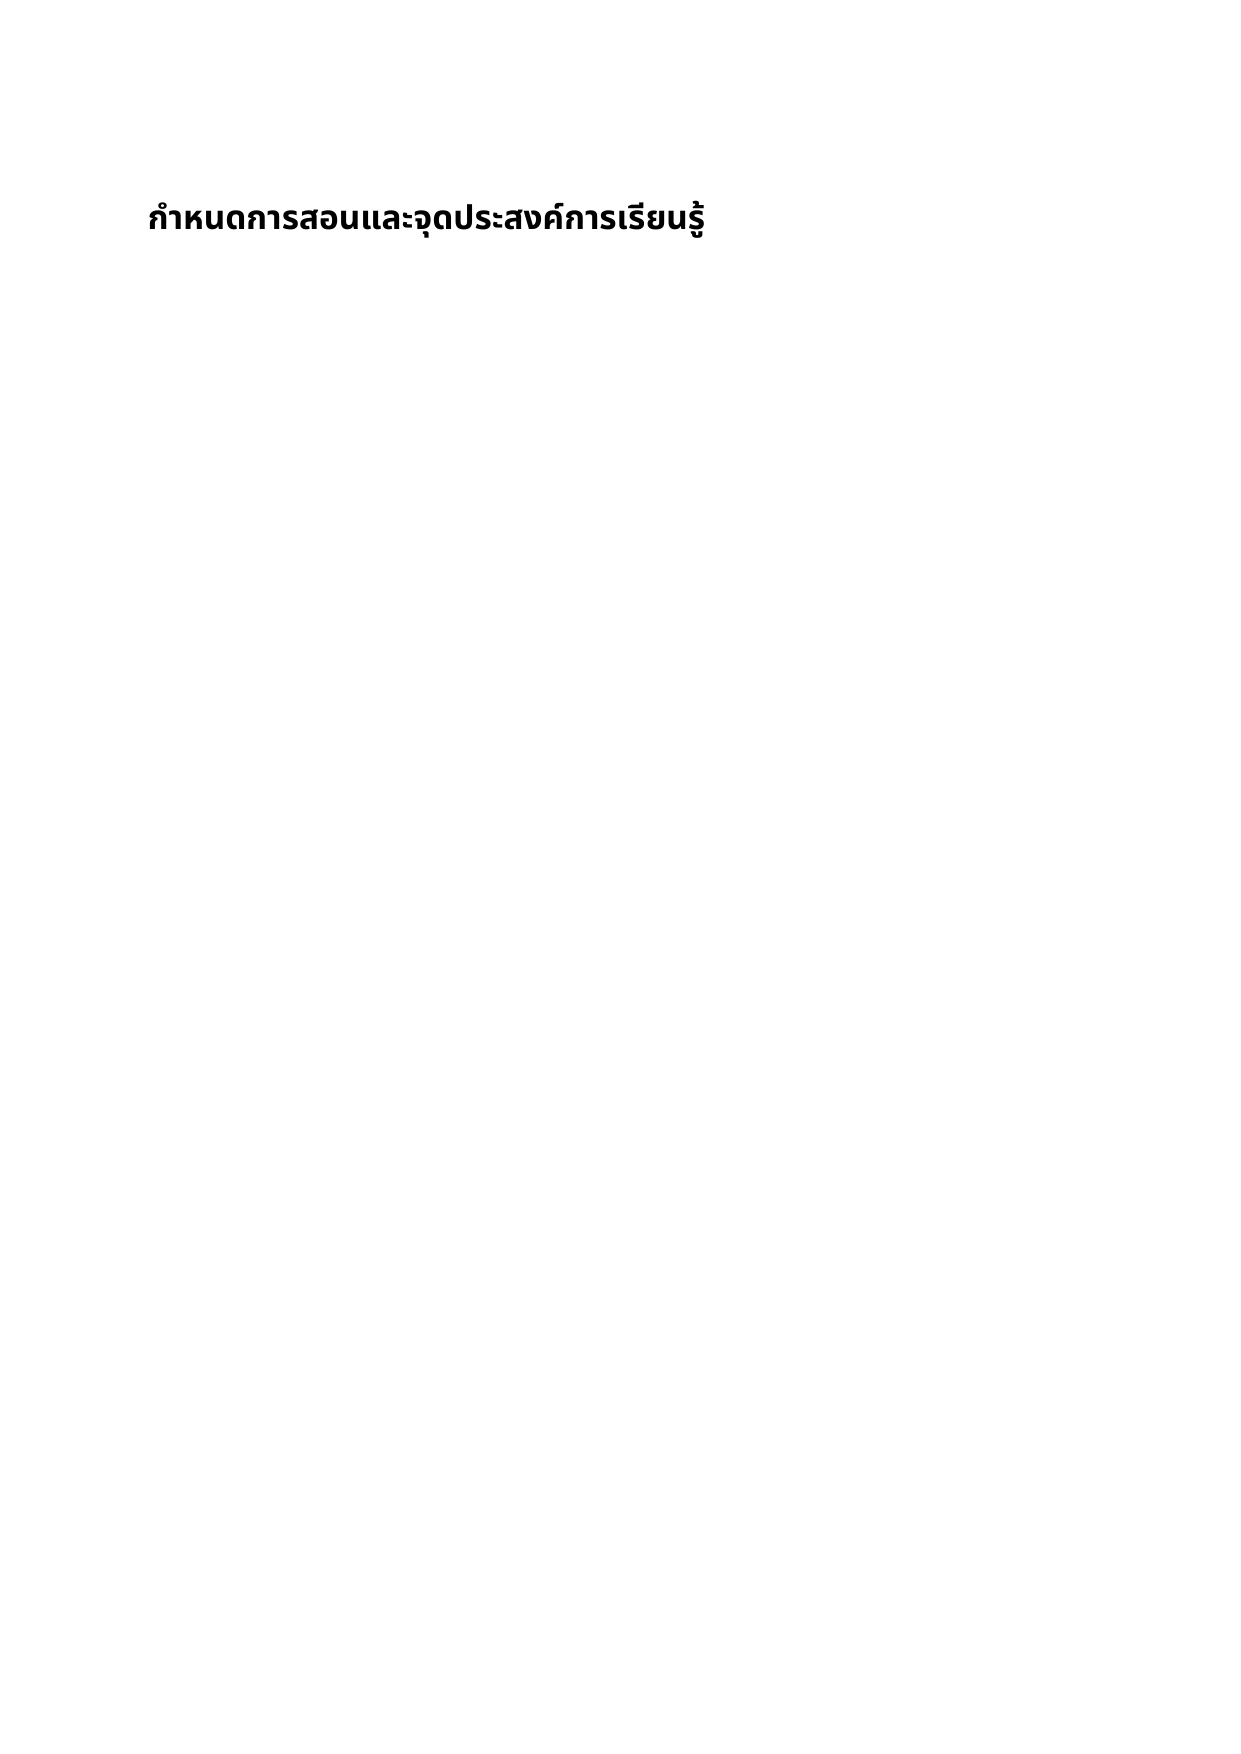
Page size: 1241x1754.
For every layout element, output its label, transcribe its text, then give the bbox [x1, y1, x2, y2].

text กำหนดการสอนและจุดประสงค์การเรียนรู้ [148, 194, 1127, 245]
